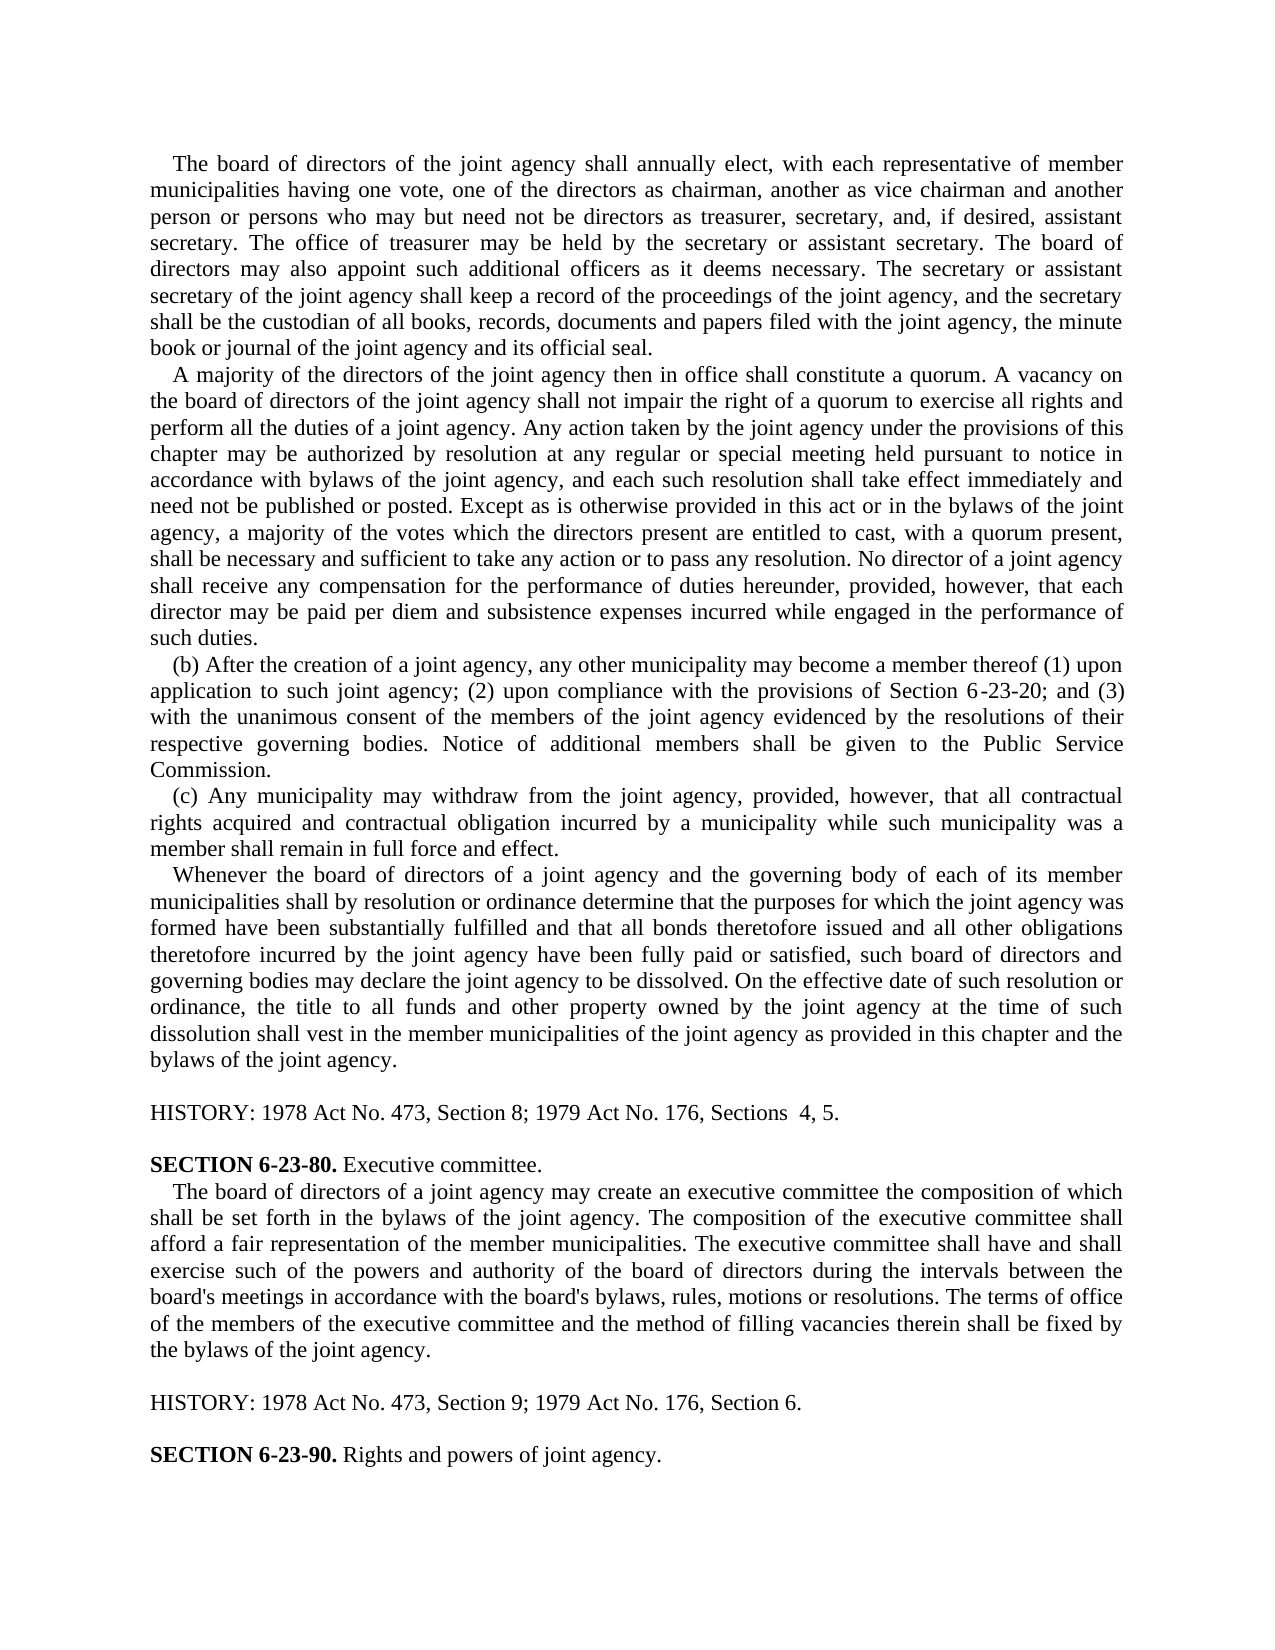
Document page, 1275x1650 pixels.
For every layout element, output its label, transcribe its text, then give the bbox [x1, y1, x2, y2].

text Whenever the board of directors of a joint agency and the governing body of each of its member municipalities shall by resolution or ordinance determine that the purposes for which the joint agency was formed have been substantially fulfilled and that all bonds theretofore issued and all other obligations theretofore incurred by the joint agency have been fully paid or satisfied, such board of directors and governing bodies may declare the joint agency to be dissolved. On the effective date of such resolution or ordinance, the title to all funds and other property owned by the joint agency at the time of such dissolution shall vest in the member municipalities of the joint agency as provided in this chapter and the bylaws of the joint agency. [150, 862, 1125, 1072]
text (c) Any municipality may withdraw from the joint agency, provided, however, that all contractual rights acquired and contractual obligation incurred by a municipality while such municipality was a member shall remain in full force and effect. [150, 782, 1125, 862]
text HISTORY: 1978 Act No. 473, Section 9; 1979 Act No. 176, Section 6. [150, 1389, 1125, 1415]
text The board of directors of a joint agency may create an executive committee the composition of which shall be set forth in the bylaws of the joint agency. The composition of the executive committee shall afford a fair representation of the member municipalities. The executive committee shall have and shall exercise such of the powers and authority of the board of directors during the intervals between the board's meetings in accordance with the board's bylaws, rules, motions or resolutions. The terms of office of the members of the executive committee and the method of filling vacancies therein shall be fixed by the bylaws of the joint agency. [150, 1178, 1125, 1362]
text SECTION 6-23-90. Rights and powers of joint agency. [150, 1441, 1125, 1468]
text HISTORY: 1978 Act No. 473, Section 8; 1979 Act No. 176, Sections 4, 5. [150, 1099, 1125, 1125]
text A majority of the directors of the joint agency then in office shall constitute a quorum. A vacancy on the board of directors of the joint agency shall not impair the right of a quorum to exercise all rights and perform all the duties of a joint agency. Any action taken by the joint agency under the provisions of this chapter may be authorized by resolution at any regular or special meeting held pursuant to notice in accordance with bylaws of the joint agency, and each such resolution shall take effect immediately and need not be published or posted. Except as is otherwise provided in this act or in the bylaws of the joint agency, a majority of the votes which the directors present are entitled to cast, with a quorum present, shall be necessary and sufficient to take any action or to pass any resolution. No director of a joint agency shall receive any compensation for the performance of duties hereunder, provided, however, that each director may be paid per diem and subsistence expenses incurred while engaged in the performance of such duties. [150, 361, 1125, 651]
text SECTION 6-23-80. Executive committee. [150, 1151, 1125, 1178]
text (b) After the creation of a joint agency, any other municipality may become a member thereof (1) upon application to such joint agency; (2) upon compliance with the provisions of Section 6-23-20; and (3) with the unanimous consent of the members of the joint agency evidenced by the resolutions of their respective governing bodies. Notice of additional members shall be given to the Public Service Commission. [150, 651, 1125, 782]
text The board of directors of the joint agency shall annually elect, with each representative of member municipalities having one vote, one of the directors as chairman, another as vice chairman and another person or persons who may but need not be directors as treasurer, secretary, and, if desired, assistant secretary. The office of treasurer may be held by the secretary or assistant secretary. The board of directors may also appoint such additional officers as it deems necessary. The secretary or assistant secretary of the joint agency shall keep a record of the proceedings of the joint agency, and the secretary shall be the custodian of all books, records, documents and papers filed with the joint agency, the minute book or journal of the joint agency and its official seal. [150, 150, 1125, 361]
